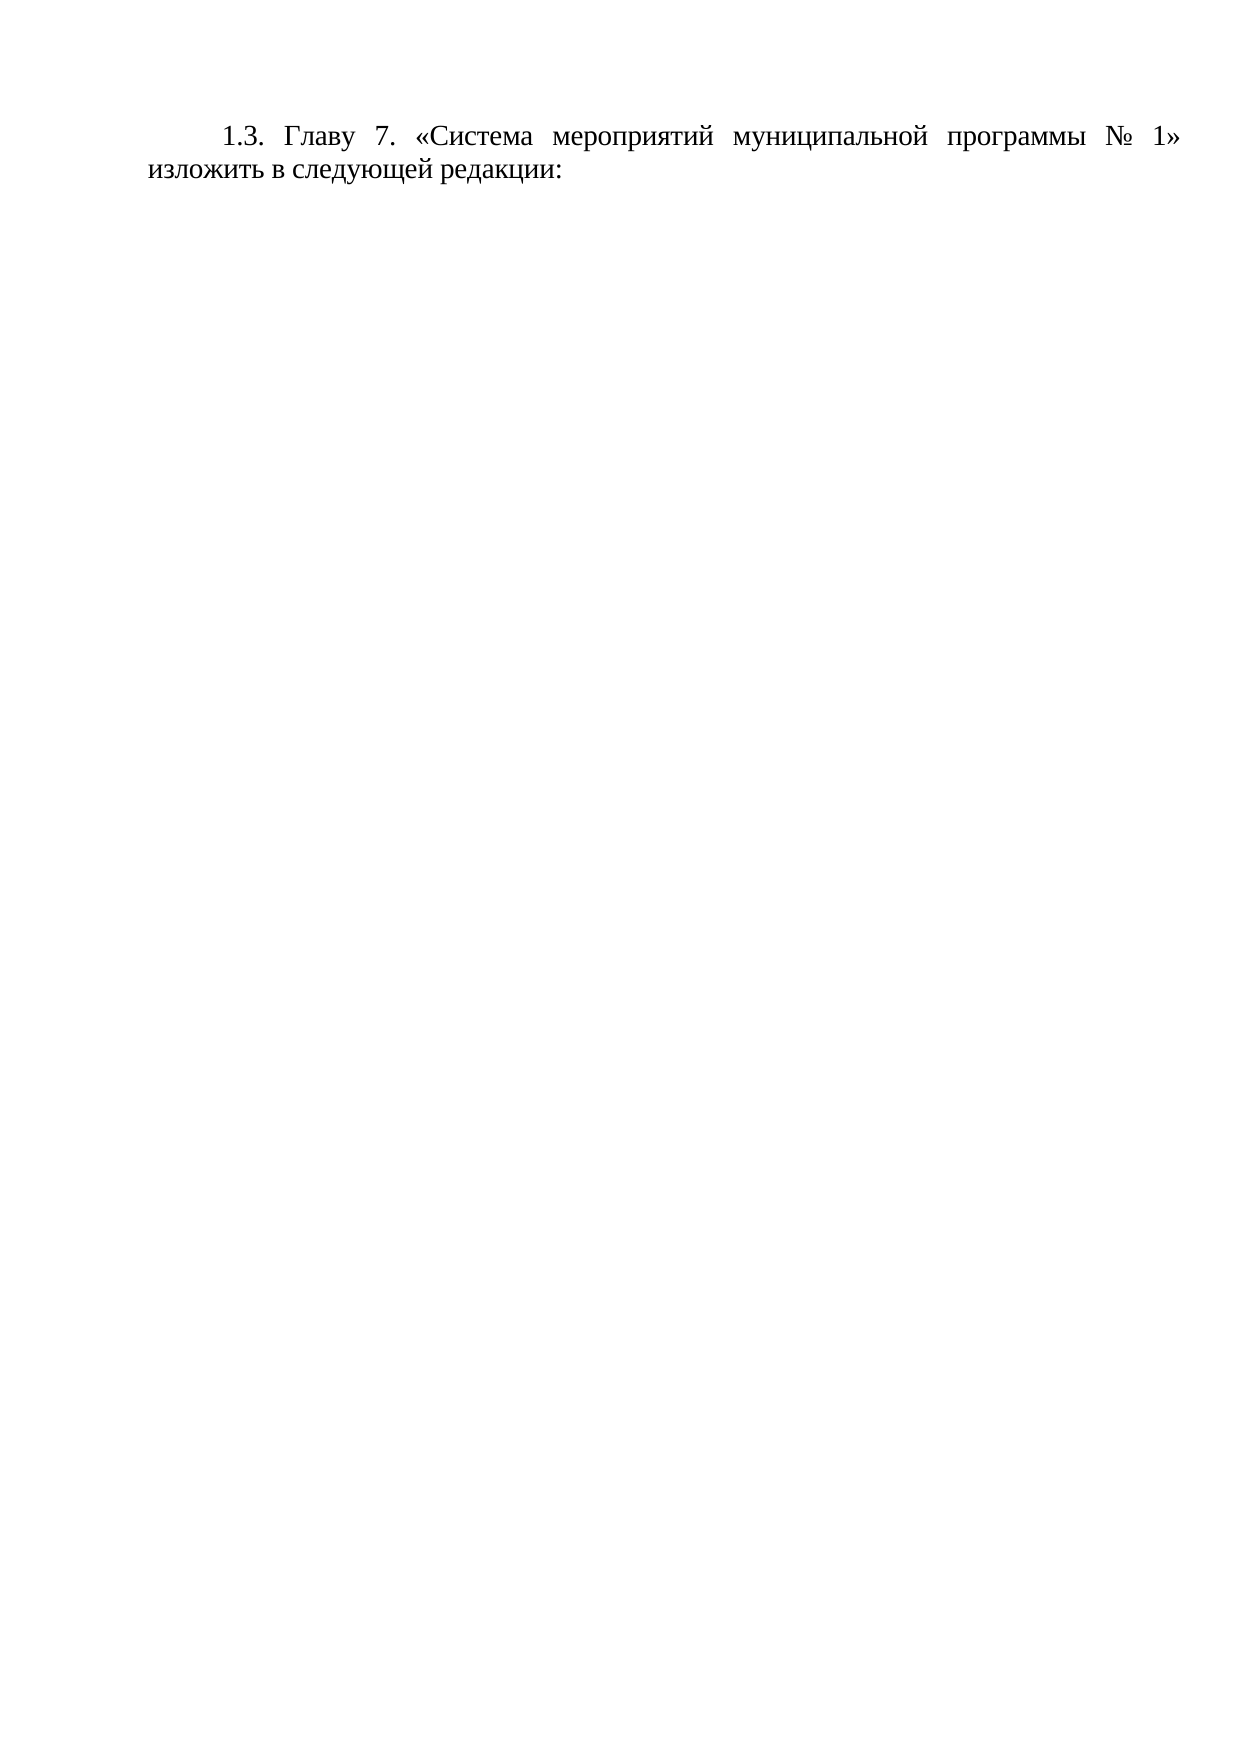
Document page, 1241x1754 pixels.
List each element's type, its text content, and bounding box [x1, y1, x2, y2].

text 1.3. Главу 7. «Система мероприятий муниципальной программы № 1» изложить в следующей редакции: [148, 118, 1181, 185]
